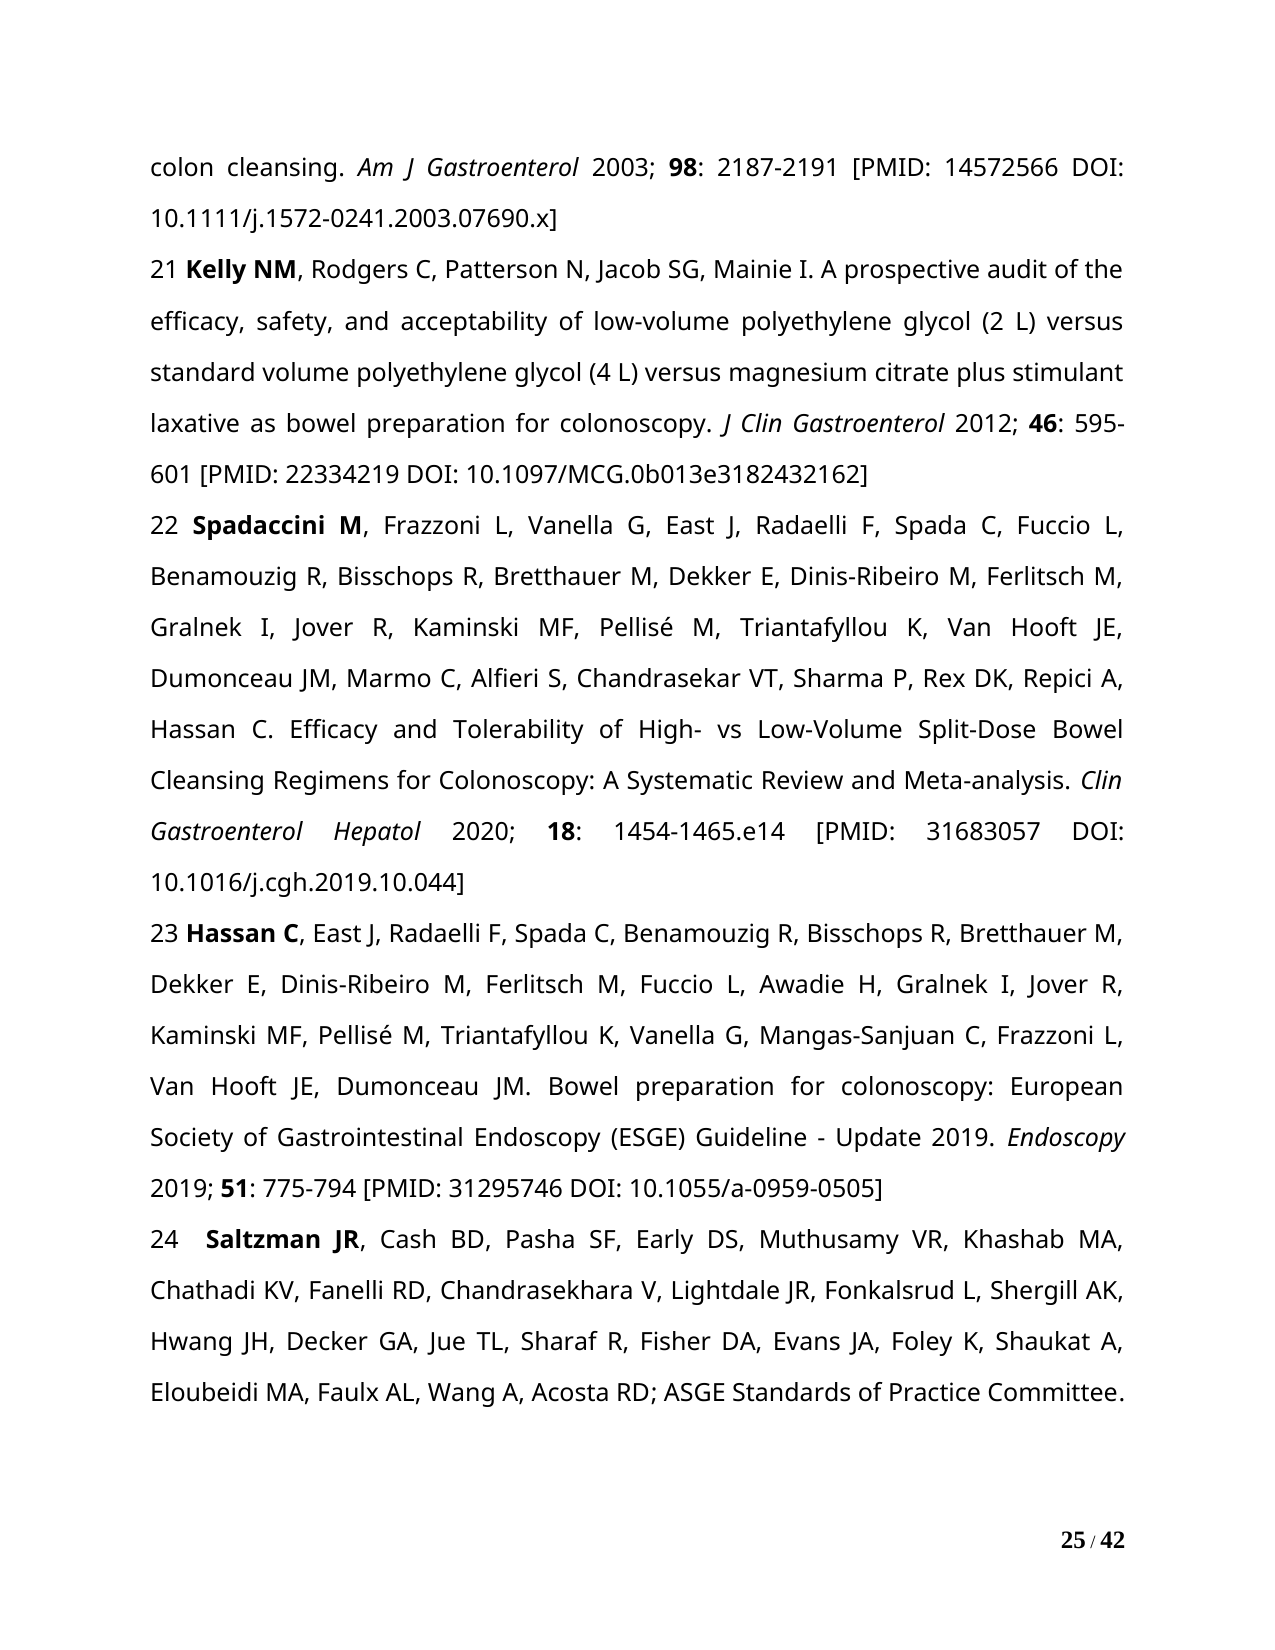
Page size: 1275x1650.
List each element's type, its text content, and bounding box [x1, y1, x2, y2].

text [150, 150, 1125, 235]
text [150, 1222, 1125, 1409]
text 23 Hassan C, East J, Radaelli F, Spada C, Benamouzig R, Bisschops R, Bretthauer M, Dekker E, Dinis-Ribeiro M, Ferlitsch M, Fuccio L, Awadie H, Gralnek I, Jover R, Kaminski MF, Pellisé M, Triantafyllou K, Vanella G, Mangas-Sanjuan C, Frazzoni L, Van Hooft JE, Dumonceau JM. Bowel preparation for colonoscopy: European Society of Gastrointestinal Endoscopy (ESGE) Guideline - Update 2019. Endoscopy 2019; 51: 775-794 [PMID: 31295746 DOI: 10.1055/a-0959-0505] [150, 916, 1125, 1205]
text 21 Kelly NM, Rodgers C, Patterson N, Jacob SG, Mainie I. A prospective audit of the efficacy, safety, and acceptability of low-volume polyethylene glycol (2 L) versus standard volume polyethylene glycol (4 L) versus magnesium citrate plus stimulant laxative as bowel preparation for colonoscopy. J Clin Gastroenterol 2012; 46: 595-601 [PMID: 22334219 DOI: 10.1097/MCG.0b013e3182432162] [150, 252, 1125, 490]
text 22 Spadaccini M, Frazzoni L, Vanella G, East J, Radaelli F, Spada C, Fuccio L, Benamouzig R, Bisschops R, Bretthauer M, Dekker E, Dinis-Ribeiro M, Ferlitsch M, Gralnek I, Jover R, Kaminski MF, Pellisé M, Triantafyllou K, Van Hooft JE, Dumonceau JM, Marmo C, Alfieri S, Chandrasekar VT, Sharma P, Rex DK, Repici A, Hassan C. Efficacy and Tolerability of High- vs Low-Volume Split-Dose Bowel Cleansing Regimens for Colonoscopy: A Systematic Review and Meta-analysis. Clin Gastroenterol Hepatol 2020; 18: 1454-1465.e14 [PMID: 31683057 DOI: 10.1016/j.cgh.2019.10.044] [150, 507, 1125, 899]
